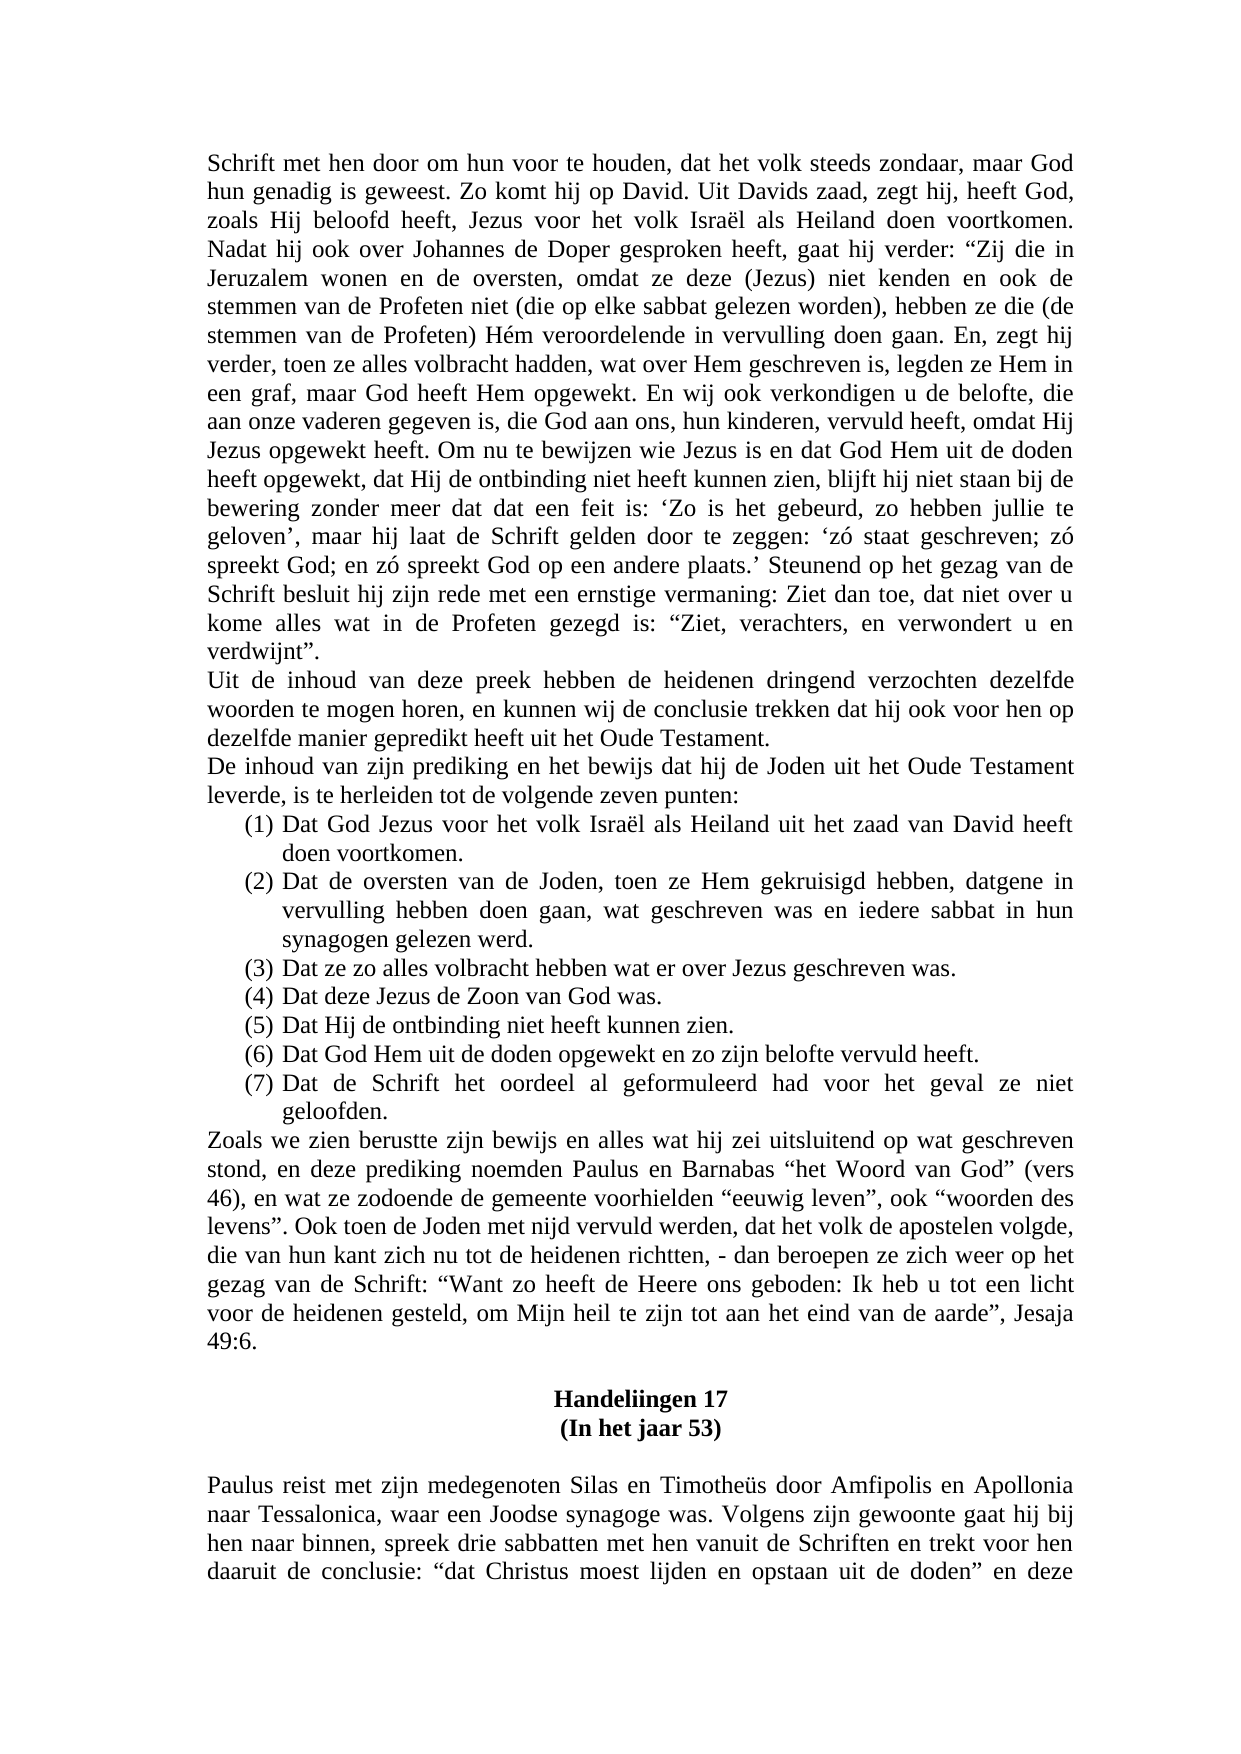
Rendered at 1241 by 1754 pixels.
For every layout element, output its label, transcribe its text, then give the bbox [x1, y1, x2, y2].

text (In het jaar 53) [207, 1413, 1075, 1441]
text De inhoud van zijn prediking en het bewijs dat hij de Joden uit het Oude Testament leverde, is te herleiden tot de volgende zeven punten: [207, 751, 1075, 809]
text Uit de inhoud van deze preek hebben de heidenen dringend verzochten dezelfde woorden te mogen horen, en kunnen wij de conclusie trekken dat hij ook voor hen op dezelfde manier gepredikt heeft uit het Oude Testament. [207, 665, 1075, 751]
list Dat God Hem uit de doden opgewekt en zo zijn belofte vervuld heeft. [244, 1039, 1075, 1068]
list Dat ze zo alles volbracht hebben wat er over Jezus geschreven was. [244, 953, 1075, 981]
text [207, 148, 1075, 665]
list Dat de oversten van de Joden, toen ze Hem gekruisigd hebben, datgene in vervulling hebben doen gaan, wat geschreven was en iedere sabbat in hun synagogen gelezen werd. [244, 866, 1075, 953]
list Dat God Jezus voor het volk Israël als Heiland uit het zaad van David heeft doen voortkomen. [244, 809, 1075, 866]
text Handeliingen 17 [207, 1384, 1075, 1413]
text Zoals we zien berustte zijn bewijs en alles wat hij zei uitsluitend op wat geschreven stond, en deze prediking noemden Paulus en Barnabas “het Woord van God” (vers 46), en wat ze zodoende de gemeente voorhielden “eeuwig leven”, ook “woorden des levens”. Ook toen de Joden met nijd vervuld werden, dat het volk de apostelen volgde, die van hun kant zich nu tot de heidenen richtten, - dan beroepen ze zich weer op het gezag van de Schrift: “Want zo heeft de Heere ons geboden: Ik heb u tot een licht voor de heidenen gesteld, om Mijn heil te zijn tot aan het eind van de aarde”, Jesaja 49:6. [207, 1125, 1075, 1355]
list Dat Hij de ontbinding niet heeft kunnen zien. [244, 1010, 1075, 1039]
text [207, 1470, 1075, 1585]
list Dat deze Jezus de Zoon van God was. [244, 981, 1075, 1010]
list Dat de Schrift het oordeel al geformuleerd had voor het geval ze niet geloofden. [244, 1068, 1075, 1125]
